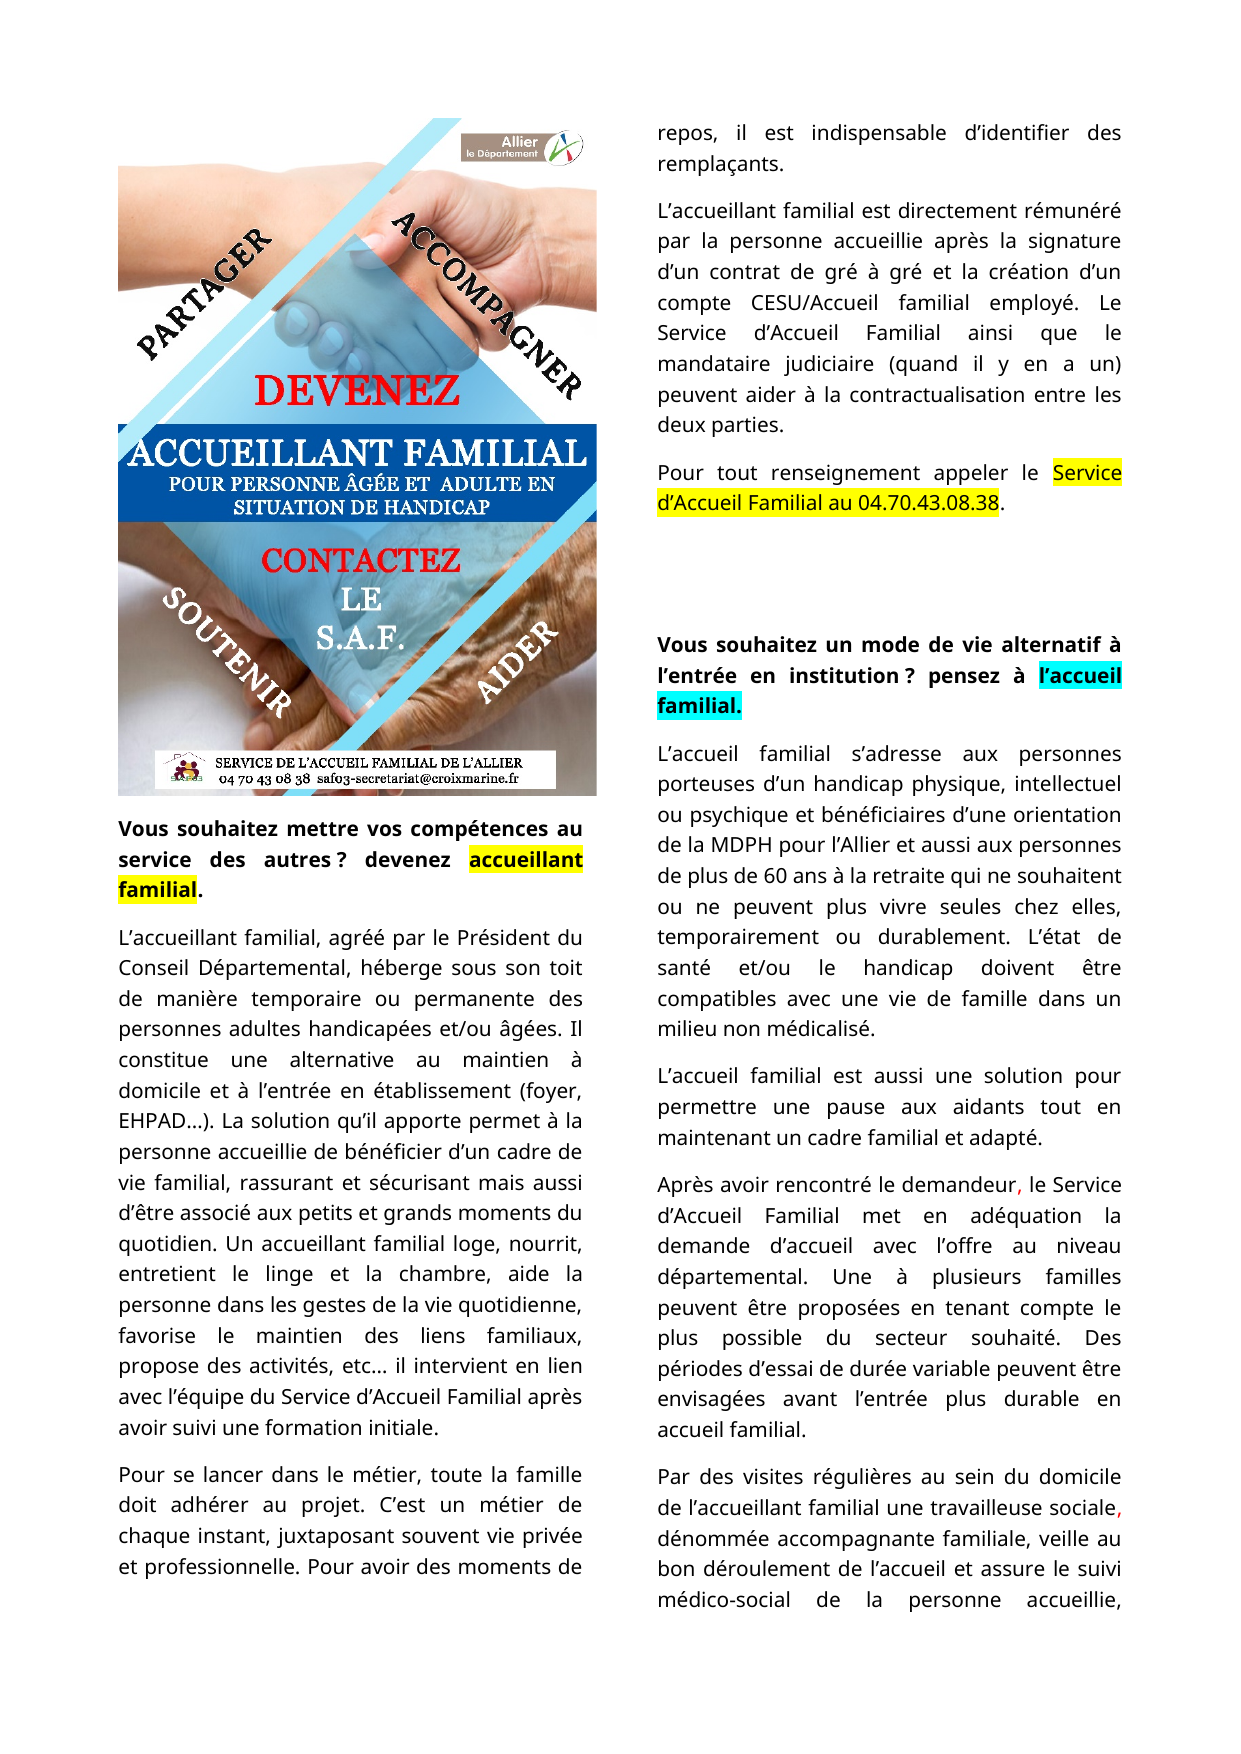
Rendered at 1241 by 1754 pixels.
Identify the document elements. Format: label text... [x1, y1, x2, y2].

text Après avoir rencontré le demandeur, le Service d’Accueil Familial met en adéquation la demande d’accueil avec l’offre au niveau départemental. Une à plusieurs familles peuvent être proposées en tenant compte le plus possible du secteur souhaité. Des périodes d’essai de durée variable peuvent être envisagées avant l’entrée plus durable en accueil familial. [657, 1170, 1122, 1444]
text Pour se lancer dans le métier, toute la famille doit adhérer au projet. C’est un métier de chaque instant, juxtaposant souvent vie privée et professionnelle. Pour avoir des moments de repos, il est indispensable d’identifier des remplaçants. [657, 118, 1122, 177]
text Vous souhaitez mettre vos compétences au service des autres ? devenez accueillant familial. [118, 814, 583, 904]
text L’accueillant familial, agréé par le Président du Conseil Départemental, héberge sous son toit de manière temporaire ou permanente des personnes adultes handicapées et/ou âgées. Il constitue une alternative au maintien à domicile et à l’entrée en établissement (foyer, EHPAD…). La solution qu’il apporte permet à la personne accueillie de bénéficier d’un cadre de vie familial, rassurant et sécurisant mais aussi d’être associé aux petits et grands moments du quotidien. Un accueillant familial loge, nourrit, entretient le linge et la chambre, aide la personne dans les gestes de la vie quotidienne, favorise le maintien des liens familiaux, propose des activités, etc… il intervient en lien avec l’équipe du Service d’Accueil Familial après avoir suivi une formation initiale. [118, 923, 583, 1441]
picture [118, 118, 597, 796]
text L’accueil familial est aussi une solution pour permettre une pause aux aidants tout en maintenant un cadre familial et adapté. [657, 1062, 1122, 1151]
text Pour tout renseignement appeler le Service d’Accueil Familial au 04.70.43.08.38. [657, 458, 1122, 517]
text L’accueillant familial est directement rémunéré par la personne accueillie après la signature d’un contrat de gré à gré et la création d’un compte CESU/Accueil familial employé. Le Service d’Accueil Familial ainsi que le mandataire judiciaire (quand il y en a un) peuvent aider à la contractualisation entre les deux parties. [657, 196, 1122, 439]
text L’accueil familial s’adresse aux personnes porteuses d’un handicap physique, intellectuel ou psychique et bénéficiaires d’une orientation de la MDPH pour l’Allier et aussi aux personnes de plus de 60 ans à la retraite qui ne souhaitent ou ne peuvent plus vivre seules chez elles, temporairement ou durablement. L’état de santé et/ou le handicap doivent être compatibles avec une vie de famille dans un milieu non médicalisé. [657, 739, 1122, 1043]
text Pour se lancer dans le métier, toute la famille doit adhérer au projet. C’est un métier de chaque instant, juxtaposant souvent vie privée et professionnelle. Pour avoir des moments de repos, il est indispensable d’identifier des remplaçants. [118, 1460, 583, 1580]
text Vous souhaitez un mode de vie alternatif à l’entrée en institution ? pensez à l’accueil familial. [657, 630, 1122, 720]
